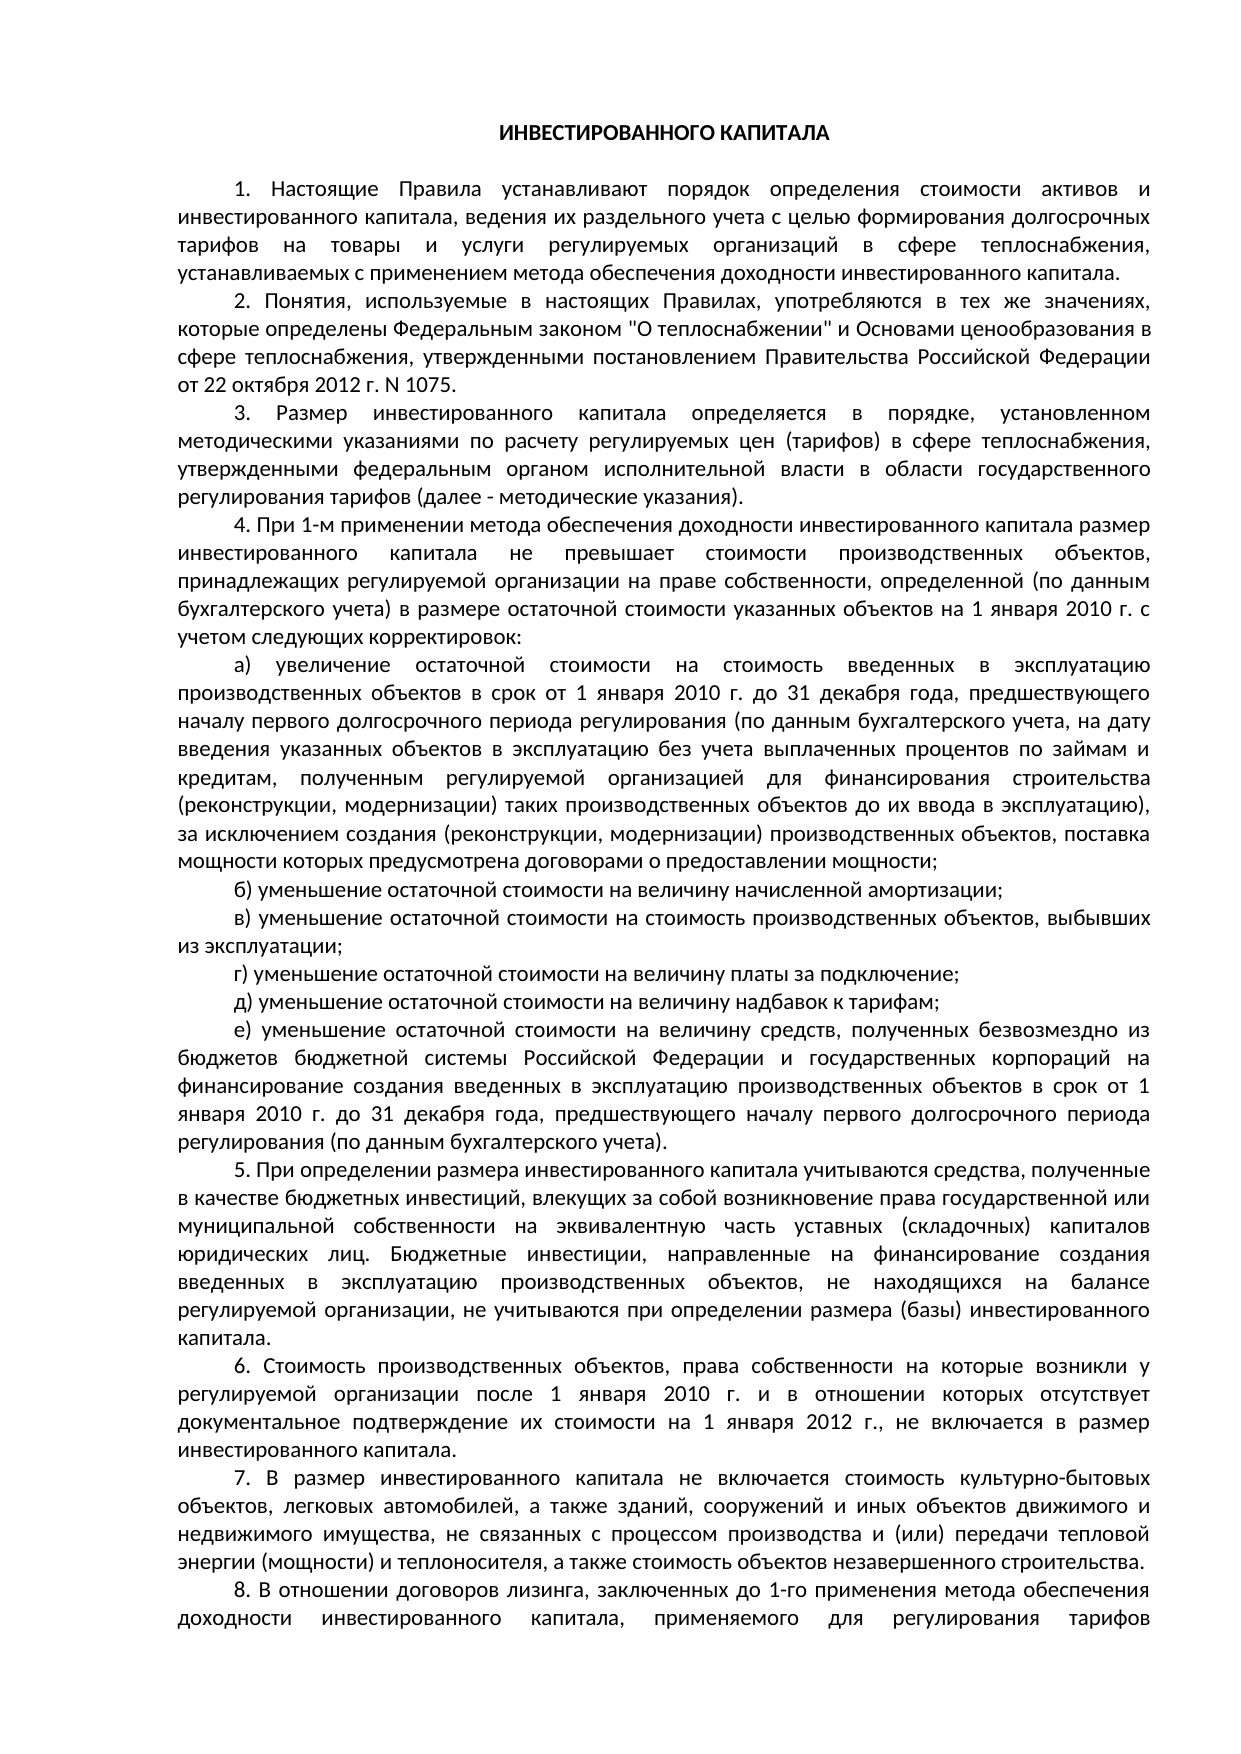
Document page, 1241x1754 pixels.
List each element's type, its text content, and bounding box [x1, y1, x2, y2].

text 2. Понятия, используемые в настоящих Правилах, употребляются в тех же значениях, которые определены Федеральным законом "О теплоснабжении" и Основами ценообразования в сфере теплоснабжения, утвержденными постановлением Правительства Российской Федерации от 22 октября 2012 г. N 1075. [177, 286, 1152, 398]
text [177, 1575, 1152, 1631]
text а) увеличение остаточной стоимости на стоимость введенных в эксплуатацию производственных объектов в срок от 1 января 2010 г. до 31 декабря года, предшествующего началу первого долгосрочного периода регулирования (по данным бухгалтерского учета, на дату введения указанных объектов в эксплуатацию без учета выплаченных процентов по займам и кредитам, полученным регулируемой организацией для финансирования строительства (реконструкции, модернизации) таких производственных объектов до их ввода в эксплуатацию), за исключением создания (реконструкции, модернизации) производственных объектов, поставка мощности которых предусмотрена договорами о предоставлении мощности; [177, 651, 1152, 875]
text б) уменьшение остаточной стоимости на величину начисленной амортизации; [177, 875, 1152, 903]
text 7. В размер инвестированного капитала не включается стоимость культурно-бытовых объектов, легковых автомобилей, а также зданий, сооружений и иных объектов движимого и недвижимого имущества, не связанных с процессом производства и (или) передачи тепловой энергии (мощности) и теплоносителя, а также стоимость объектов незавершенного строительства. [177, 1463, 1152, 1575]
text г) уменьшение остаточной стоимости на величину платы за подключение; [177, 959, 1152, 987]
text 1. Настоящие Правила устанавливают порядок определения стоимости активов и инвестированного капитала, ведения их раздельного учета с целью формирования долгосрочных тарифов на товары и услуги регулируемых организаций в сфере теплоснабжения, устанавливаемых с применением метода обеспечения доходности инвестированного капитала. [177, 174, 1152, 286]
text д) уменьшение остаточной стоимости на величину надбавок к тарифам; [177, 987, 1152, 1015]
text 4. При 1-м применении метода обеспечения доходности инвестированного капитала размер инвестированного капитала не превышает стоимости производственных объектов, принадлежащих регулируемой организации на праве собственности, определенной (по данным бухгалтерского учета) в размере остаточной стоимости указанных объектов на 1 января 2010 г. с учетом следующих корректировок: [177, 510, 1152, 651]
title ИНВЕСТИРОВАННОГО КАПИТАЛА [177, 118, 1152, 146]
text в) уменьшение остаточной стоимости на стоимость производственных объектов, выбывших из эксплуатации; [177, 903, 1152, 959]
text 3. Размер инвестированного капитала определяется в порядке, установленном методическими указаниями по расчету регулируемых цен (тарифов) в сфере теплоснабжения, утвержденными федеральным органом исполнительной власти в области государственного регулирования тарифов (далее - методические указания). [177, 398, 1152, 510]
text 5. При определении размера инвестированного капитала учитываются средства, полученные в качестве бюджетных инвестиций, влекущих за собой возникновение права государственной или муниципальной собственности на эквивалентную часть уставных (складочных) капиталов юридических лиц. Бюджетные инвестиции, направленные на финансирование создания введенных в эксплуатацию производственных объектов, не находящихся на балансе регулируемой организации, не учитываются при определении размера (базы) инвестированного капитала. [177, 1155, 1152, 1351]
text е) уменьшение остаточной стоимости на величину средств, полученных безвозмездно из бюджетов бюджетной системы Российской Федерации и государственных корпораций на финансирование создания введенных в эксплуатацию производственных объектов в срок от 1 января 2010 г. до 31 декабря года, предшествующего началу первого долгосрочного периода регулирования (по данным бухгалтерского учета). [177, 1015, 1152, 1155]
text 6. Стоимость производственных объектов, права собственности на которые возникли у регулируемой организации после 1 января 2010 г. и в отношении которых отсутствует документальное подтверждение их стоимости на 1 января 2012 г., не включается в размер инвестированного капитала. [177, 1351, 1152, 1463]
